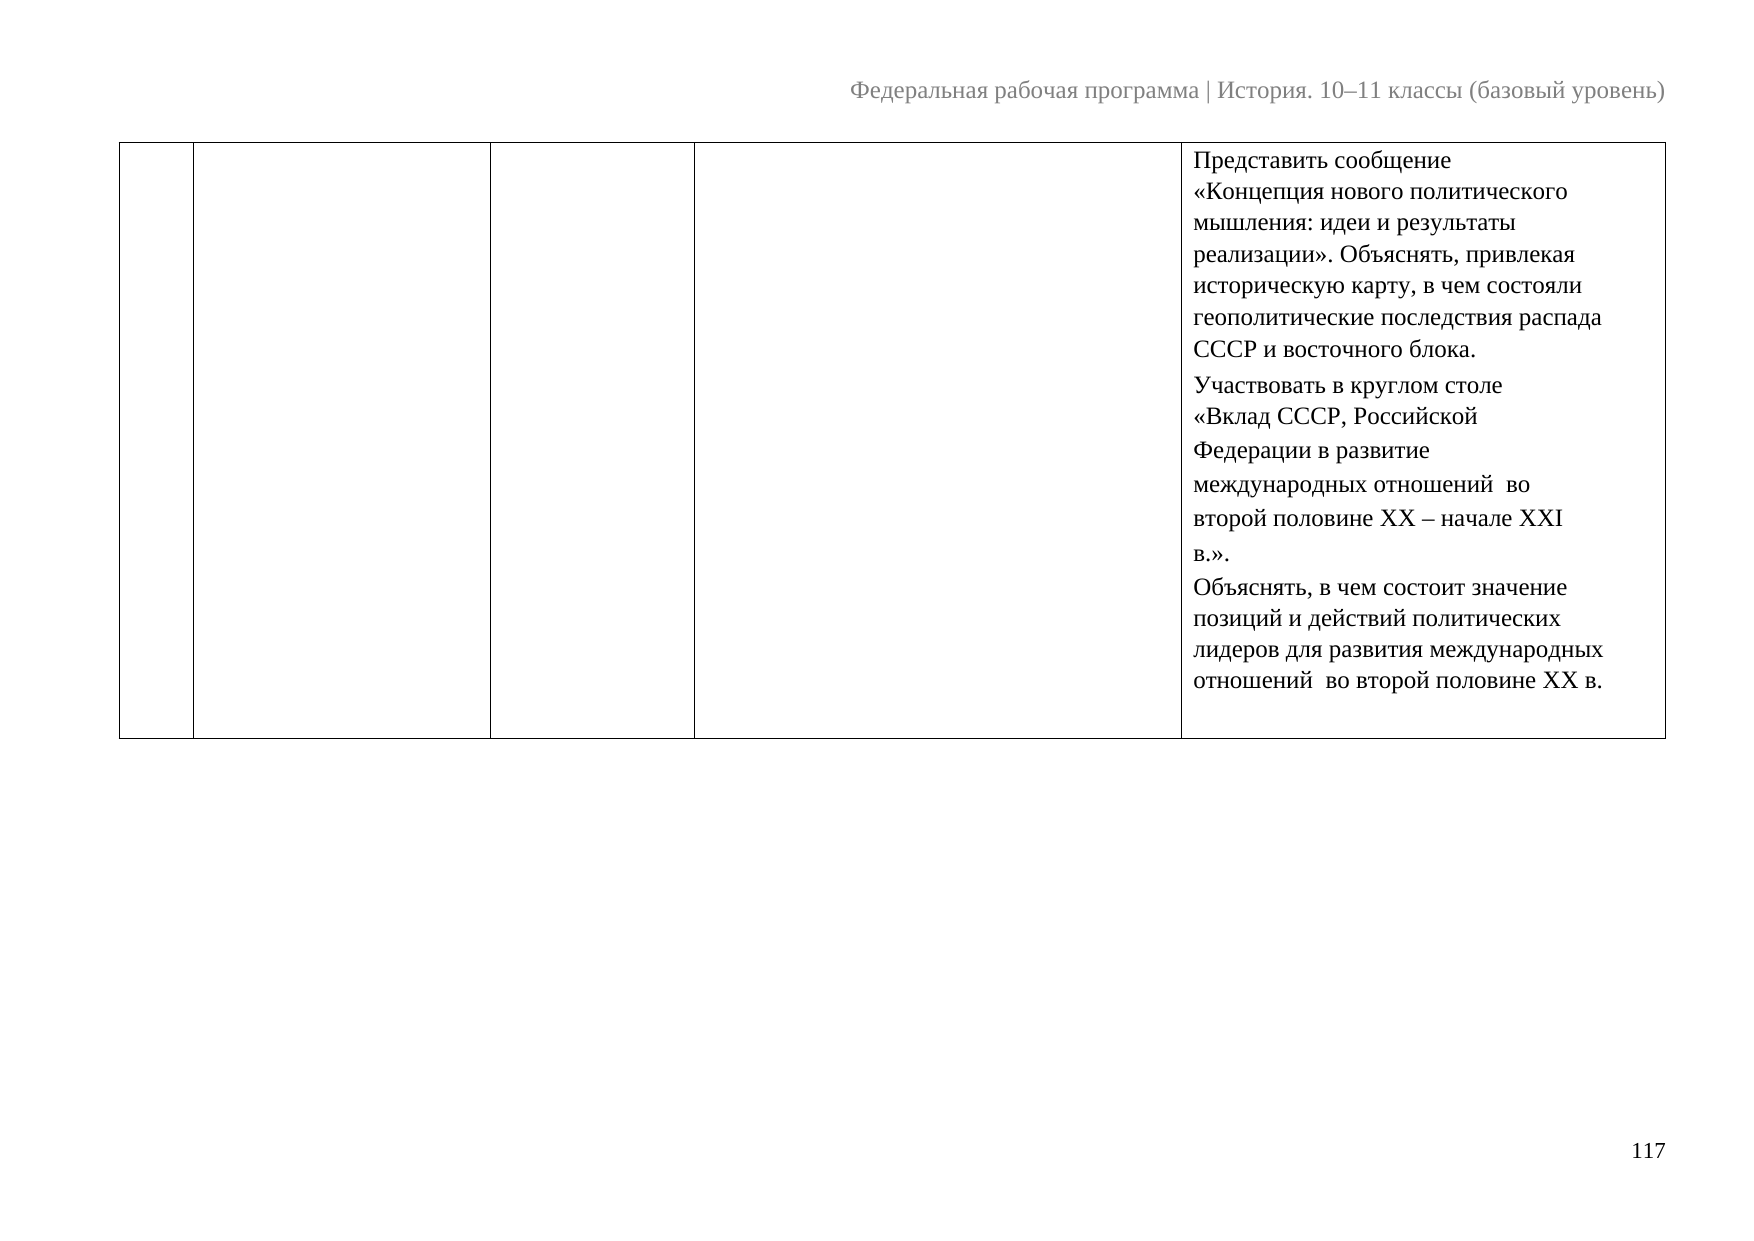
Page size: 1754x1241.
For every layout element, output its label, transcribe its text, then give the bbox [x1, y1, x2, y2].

table_header Представить сообщение «Концепция нового политического мышления: идеи и результаты реализации». Объяснять, привлекая историческую карту, в чем состояли геополитические последствия распада СССР и восточного блока. Участвовать в круглом столе «Вклад СССР, Российской Федерации в развитие международных отношений во второй половине ХХ – начале XXI в.». Объяснять, в чем состоит значение позиций и действий политических лидеров для развития международных отношений во второй половине ХХ в. [1182, 143, 1665, 738]
table_header [695, 143, 1181, 738]
table_header [491, 143, 694, 738]
table_header [194, 143, 490, 738]
table_header [120, 143, 193, 738]
